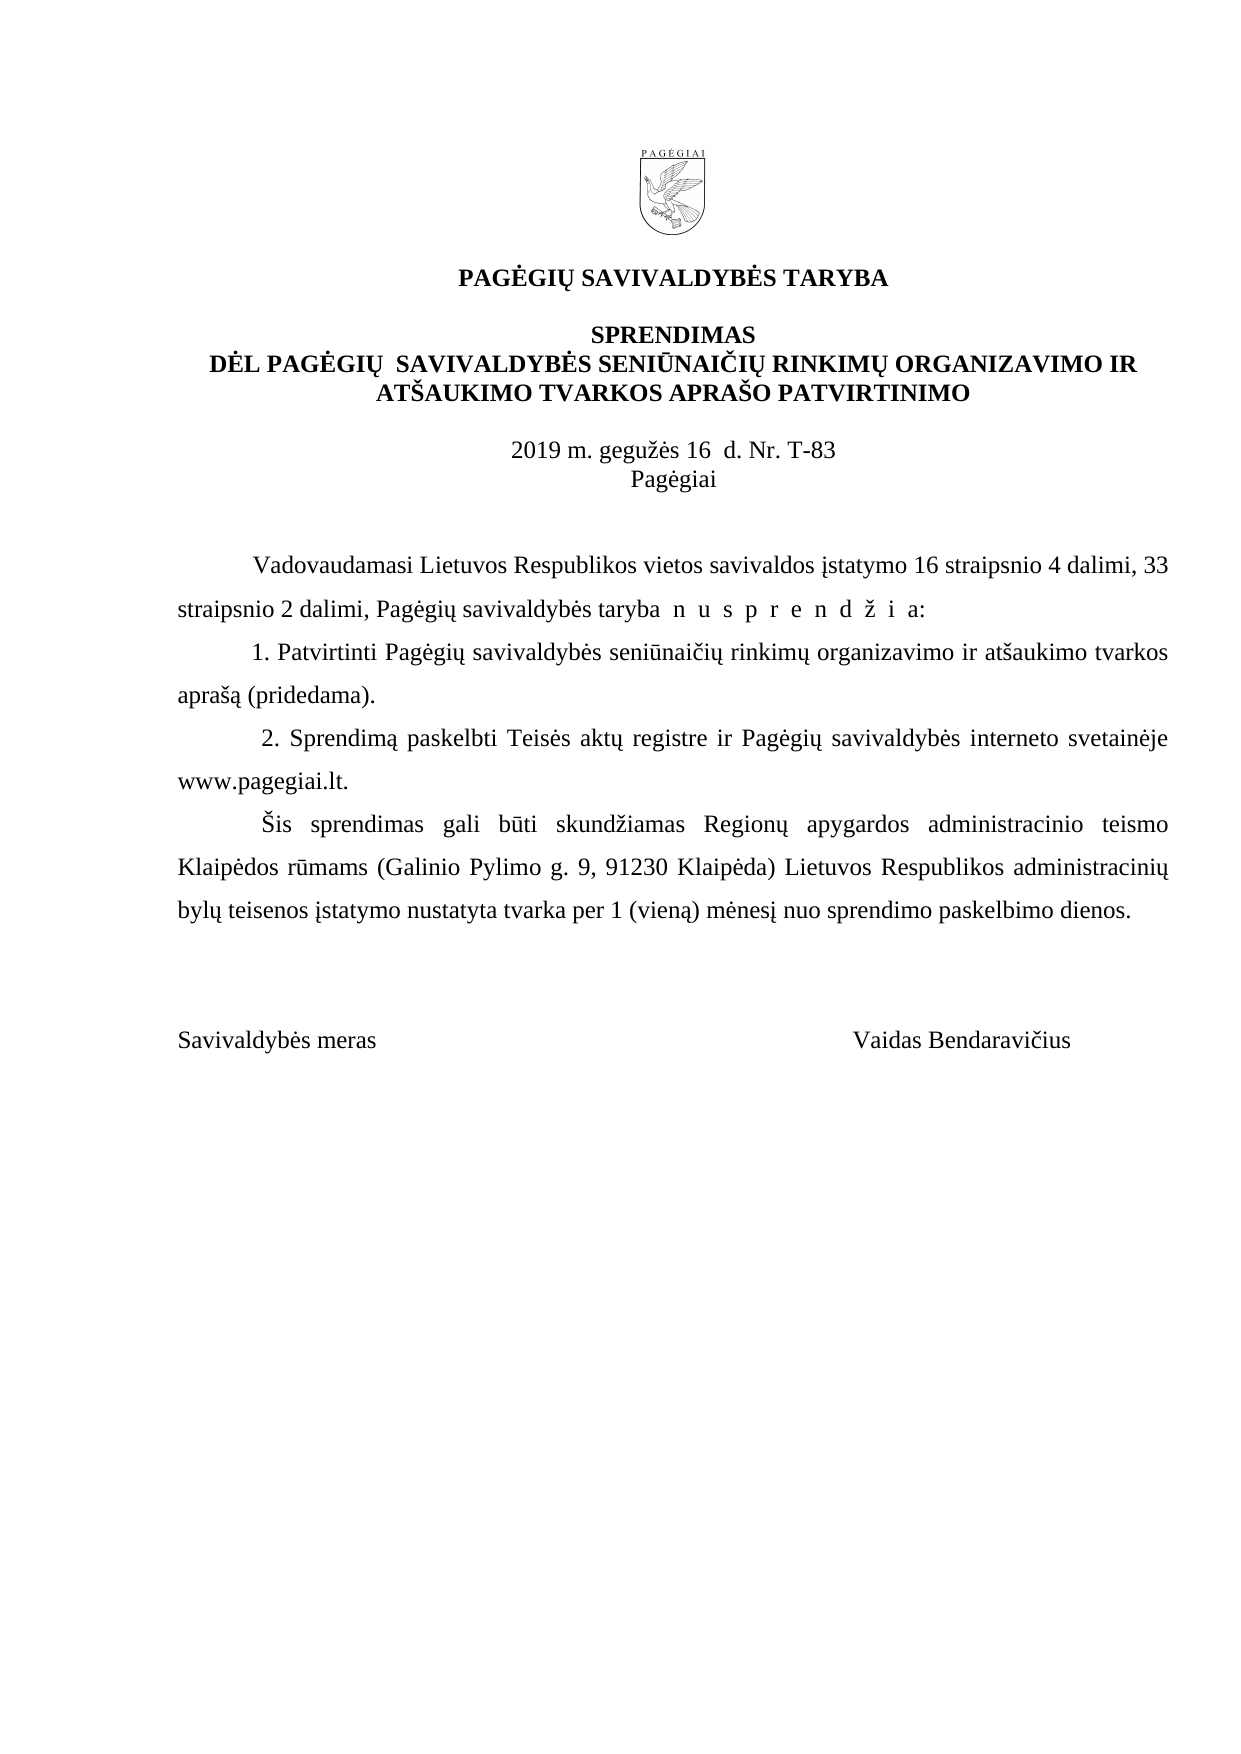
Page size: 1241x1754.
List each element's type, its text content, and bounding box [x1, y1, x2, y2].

text PAGĖGIŲ SAVIVALDYBĖS TARYBA [177, 263, 1169, 292]
picture [638, 146, 708, 235]
text DĖL PAGĖGIŲ SAVIVALDYBĖS SENIŪNAIČIŲ RINKIMŲ ORGANIZAVIMO IR ATŠAUKIMO TVARKOS APRAŠO PATVIRTINIMO [177, 349, 1169, 407]
text Savivaldybės meras Vaidas Bendaravičius [177, 1025, 1169, 1054]
text 2. Sprendimą paskelbti Teisės aktų registre ir Pagėgių savivaldybės interneto svetainėje www.pagegiai.lt. [177, 723, 1169, 795]
text SPRENDIMAS [177, 321, 1169, 349]
text Pagėgiai [177, 464, 1169, 493]
text 2019 m. gegužės 16 d. Nr. T-83 [177, 436, 1169, 464]
text 1. Patvirtinti Pagėgių savivaldybės seniūnaičių rinkimų organizavimo ir atšaukimo tvarkos aprašą (pridedama). [177, 637, 1169, 709]
text Šis sprendimas gali būti skundžiamas Regionų apygardos administracinio teismo Klaipėdos rūmams (Galinio Pylimo g. 9, 91230 Klaipėda) Lietuvos Respublikos administracinių bylų teisenos įstatymo nustatyta tvarka per 1 (vieną) mėnesį nuo sprendimo paskelbimo dienos. [177, 809, 1169, 924]
text Vadovaudamasi Lietuvos Respublikos vietos savivaldos įstatymo 16 straipsnio 4 dalimi, 33 straipsnio 2 dalimi, Pagėgių savivaldybės taryba nusprendžia: [177, 551, 1169, 622]
